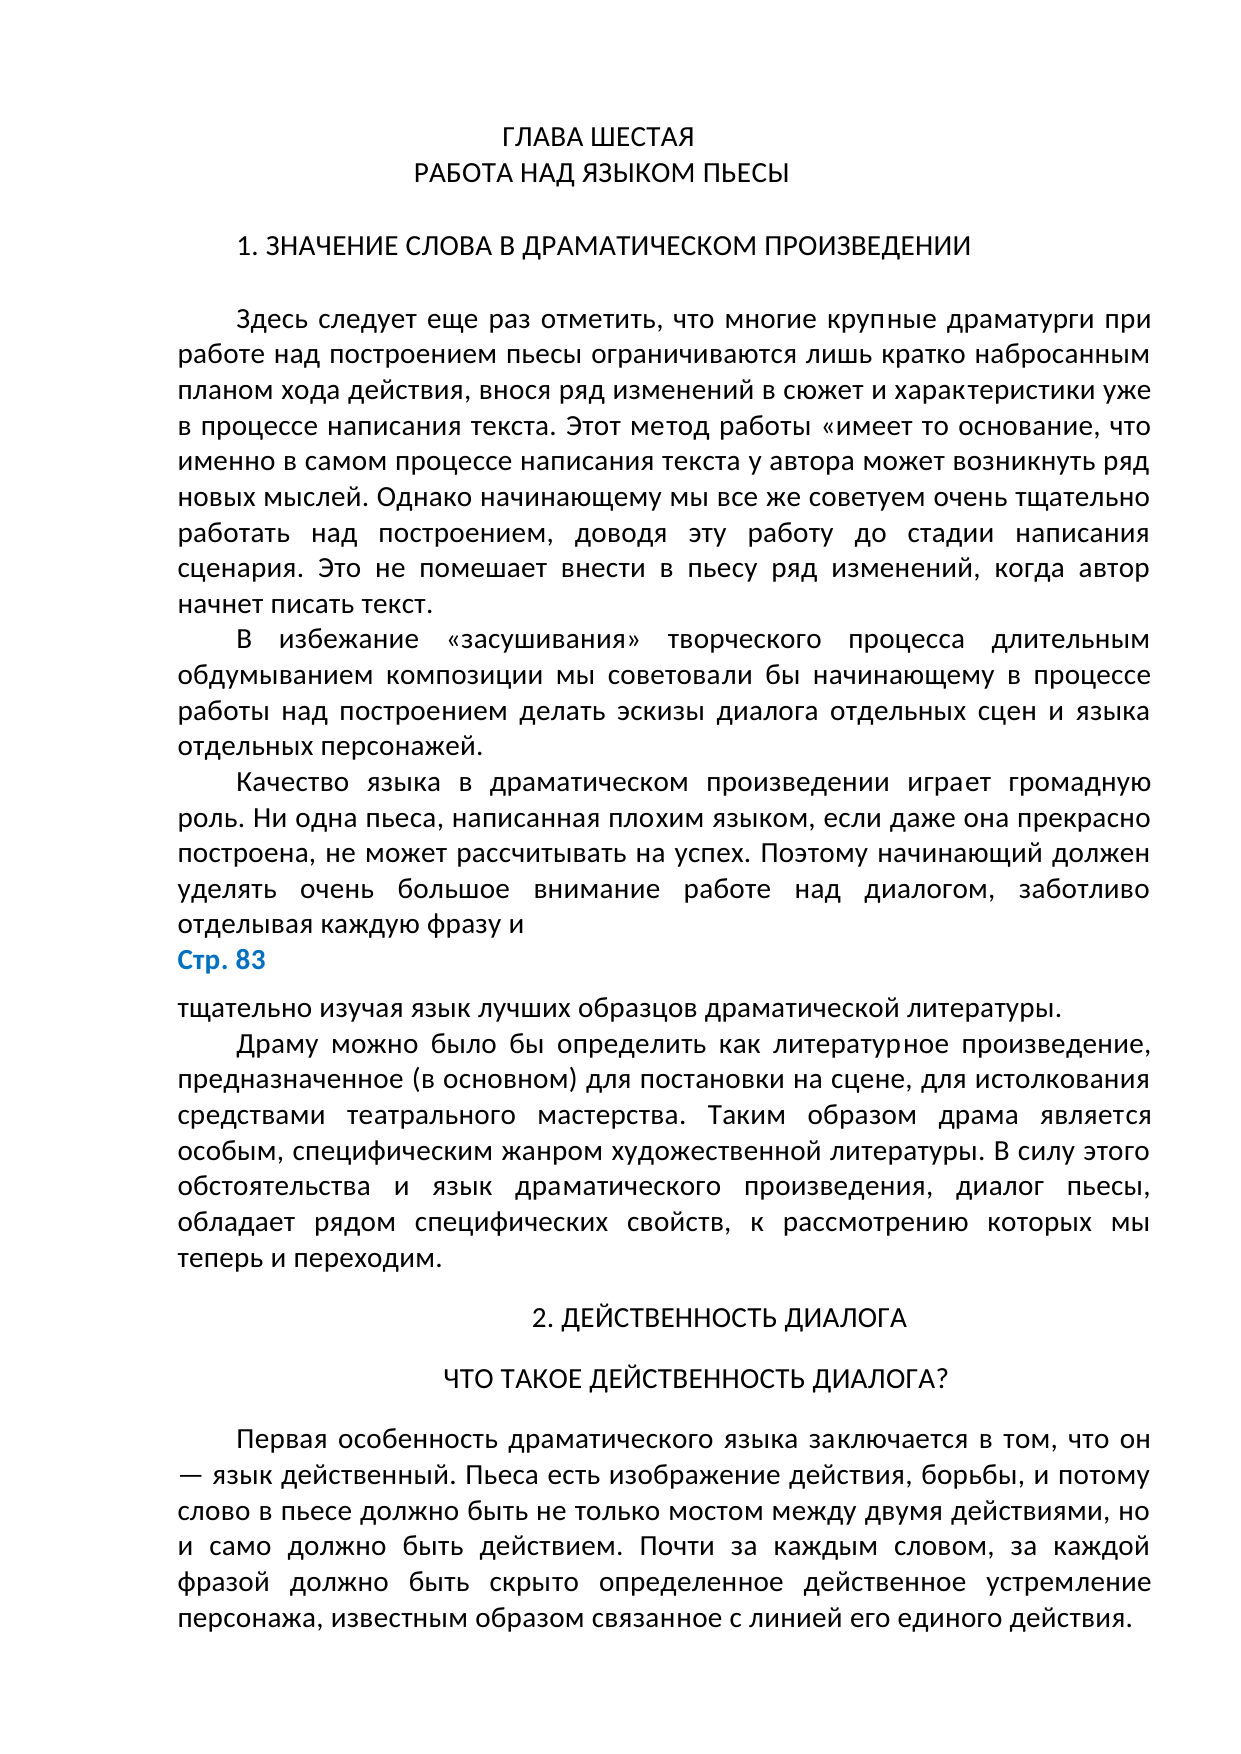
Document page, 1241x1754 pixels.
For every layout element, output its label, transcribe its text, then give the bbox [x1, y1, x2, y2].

text 2. ДЕЙСТВЕННОСТЬ ДИАЛОГА [177, 1299, 1152, 1335]
text тщательно изучая язык лучших образцов драматической литературы. [177, 989, 1152, 1025]
text РАБОТА НАД ЯЗЫКОМ ПЬЕСЫ [177, 154, 1152, 189]
text 1. ЗНАЧЕНИЕ СЛОВА В ДРАМАТИЧЕСКОМ ПРОИЗВЕДЕНИИ [177, 227, 1152, 262]
text Качество языка в драматическом произведении играет громадную роль. Ни одна пьеса, написанная плохим языком, если даже она прекрасно построена, не может рассчитывать на успех. Поэтому начинающий должен уделять очень большое внимание работе над диалогом, заботливо отделывая каждую фразу и [177, 763, 1152, 941]
text Первая особенность драматического языка заключается в том, что он — язык действенный. Пьеса есть изображение действия, борьбы, и потому слово в пьесе должно быть не только мостом между двумя действиями, но и само должно быть действием. Почти за каждым словом, за каждой фразой должно быть скрыто определенное действенное устремление персонажа, известным образом связанное с линией его единого действия. [177, 1421, 1152, 1634]
text ЧТО ТАКОЕ ДЕЙСТВЕННОСТЬ ДИАЛОГА? [177, 1360, 1152, 1396]
text Стр. 83 [177, 941, 1152, 977]
text Драму можно было бы определить как литературное произведение, предназначенное (в основном) для постановки на сцене, для истолкования средствами театрального мастерства. Таким образом драма является особым, специфическим жанром художественной литературы. В силу этого обстоятельства и язык драматического произведения, диалог пьесы, обладает рядом специфических свойств, к рассмотрению которых мы теперь и переходим. [177, 1025, 1152, 1274]
text ГЛАВА ШЕСТАЯ [177, 118, 1152, 154]
text Здесь следует еще раз отметить, что многие крупные драматурги при работе над построением пьесы ограничиваются лишь кратко набросанным планом хода действия, внося ряд изменений в сюжет и характеристики уже в процессе написания текста. Этот метод работы «имеет то основание, что именно в самом процессе написания текста у автора может возникнуть ряд новых мыслей. Однако начинающему мы все же советуем очень тщательно работать над построением, доводя эту работу до стадии написания сценария. Это не помешает внести в пьесу ряд изменений, когда автор начнет писать текст. [177, 300, 1152, 621]
text В избежание «засушивания» творческого процесса длительным обдумыванием композиции мы советовали бы начинающему в процессе работы над построением делать эскизы диалога отдельных сцен и языка отдельных персонажей. [177, 621, 1152, 763]
